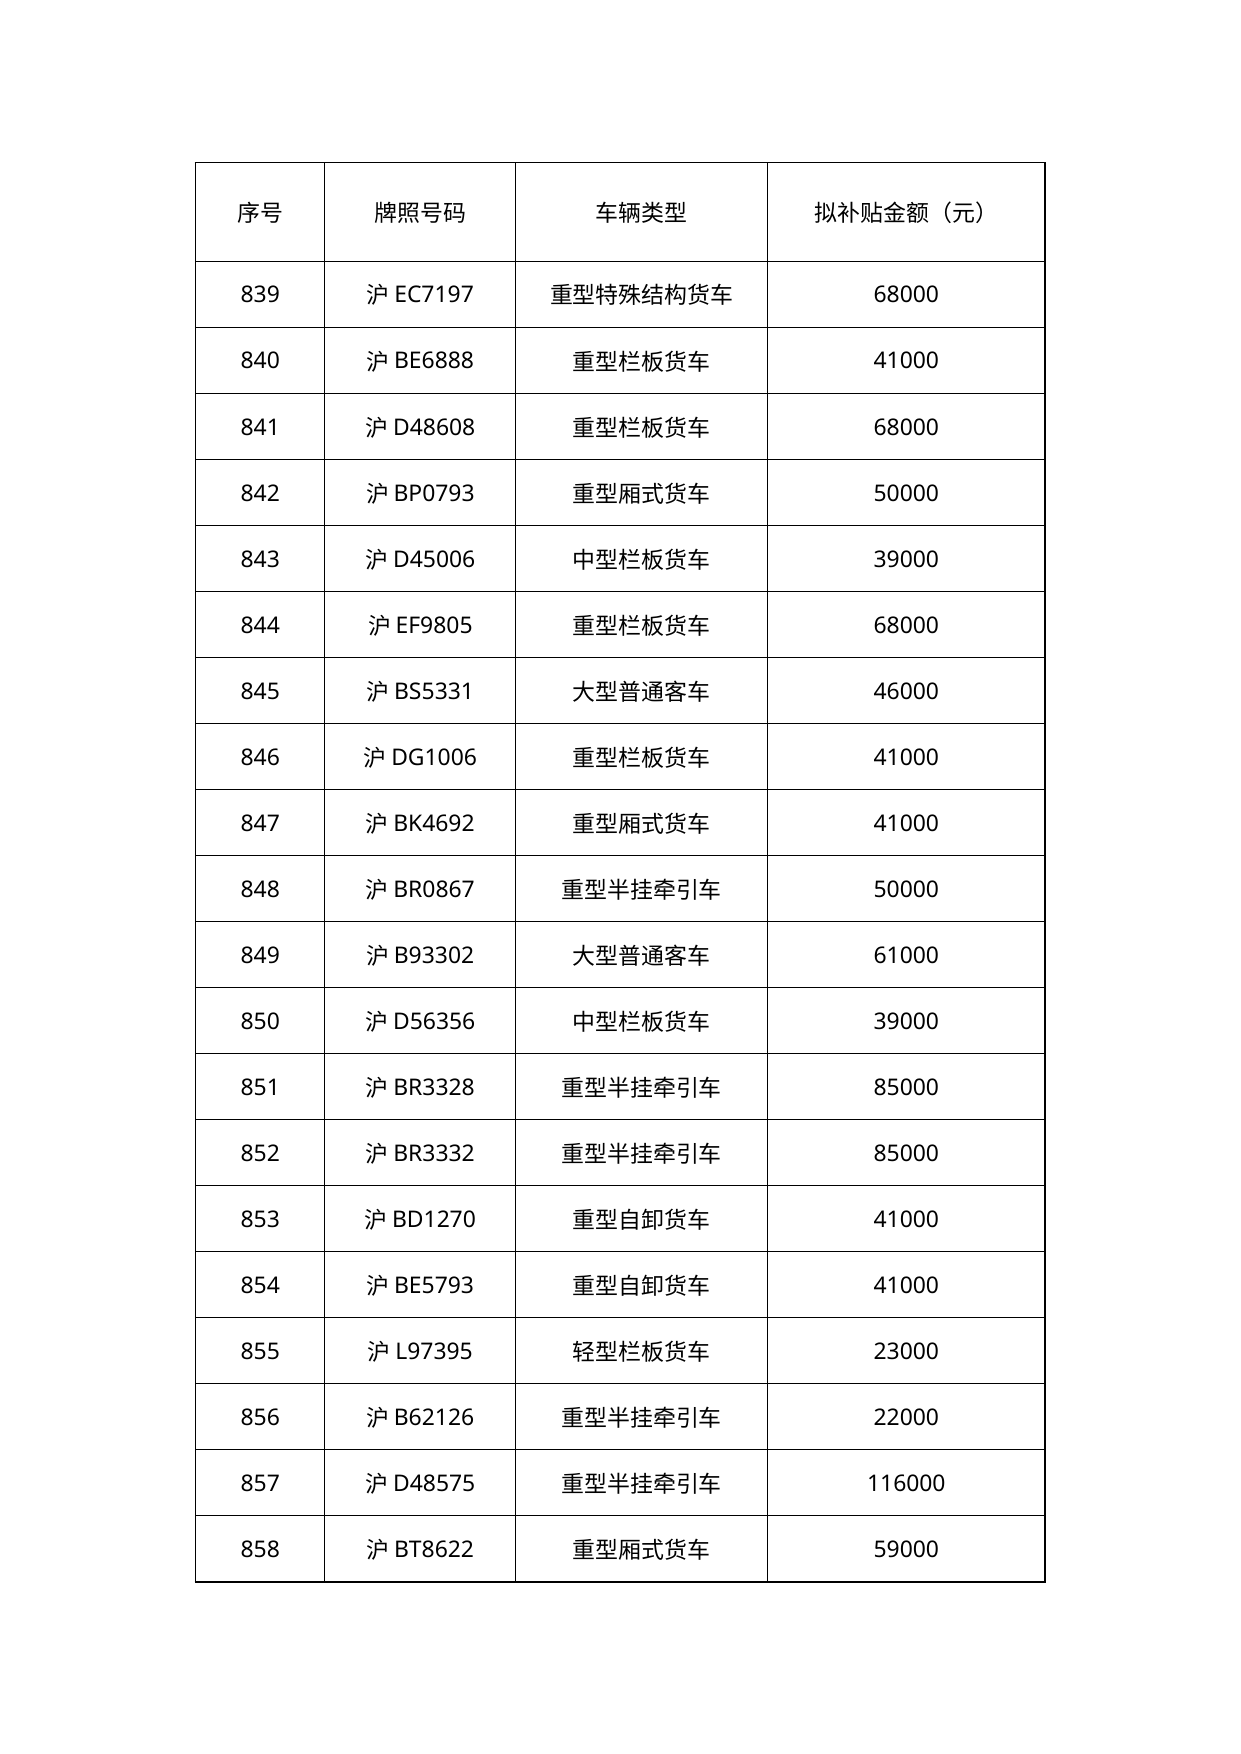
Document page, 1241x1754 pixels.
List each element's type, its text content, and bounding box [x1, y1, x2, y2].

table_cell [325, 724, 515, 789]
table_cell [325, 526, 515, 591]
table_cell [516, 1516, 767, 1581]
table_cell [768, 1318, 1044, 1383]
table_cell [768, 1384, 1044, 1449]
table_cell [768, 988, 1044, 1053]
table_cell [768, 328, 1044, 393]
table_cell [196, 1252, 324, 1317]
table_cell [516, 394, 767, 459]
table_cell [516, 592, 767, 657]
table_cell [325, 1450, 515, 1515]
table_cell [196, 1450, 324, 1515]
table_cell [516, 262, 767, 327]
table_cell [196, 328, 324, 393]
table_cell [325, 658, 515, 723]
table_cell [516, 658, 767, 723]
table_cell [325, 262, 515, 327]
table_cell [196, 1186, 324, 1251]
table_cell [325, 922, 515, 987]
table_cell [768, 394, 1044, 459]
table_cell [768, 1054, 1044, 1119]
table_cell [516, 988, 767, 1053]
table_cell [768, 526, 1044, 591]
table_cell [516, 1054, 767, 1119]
table_header 拟补贴金额（元） [768, 163, 1044, 261]
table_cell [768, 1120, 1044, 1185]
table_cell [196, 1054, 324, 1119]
table_header 车辆类型 [516, 163, 767, 261]
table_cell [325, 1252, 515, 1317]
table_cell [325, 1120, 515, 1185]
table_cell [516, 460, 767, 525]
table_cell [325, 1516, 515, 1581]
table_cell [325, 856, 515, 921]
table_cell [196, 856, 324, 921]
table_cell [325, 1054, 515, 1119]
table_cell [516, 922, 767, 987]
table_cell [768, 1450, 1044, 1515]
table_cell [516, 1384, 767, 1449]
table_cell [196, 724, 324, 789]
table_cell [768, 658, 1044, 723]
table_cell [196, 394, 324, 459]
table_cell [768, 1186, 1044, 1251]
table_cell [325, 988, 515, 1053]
table_header 牌照号码 [325, 163, 515, 261]
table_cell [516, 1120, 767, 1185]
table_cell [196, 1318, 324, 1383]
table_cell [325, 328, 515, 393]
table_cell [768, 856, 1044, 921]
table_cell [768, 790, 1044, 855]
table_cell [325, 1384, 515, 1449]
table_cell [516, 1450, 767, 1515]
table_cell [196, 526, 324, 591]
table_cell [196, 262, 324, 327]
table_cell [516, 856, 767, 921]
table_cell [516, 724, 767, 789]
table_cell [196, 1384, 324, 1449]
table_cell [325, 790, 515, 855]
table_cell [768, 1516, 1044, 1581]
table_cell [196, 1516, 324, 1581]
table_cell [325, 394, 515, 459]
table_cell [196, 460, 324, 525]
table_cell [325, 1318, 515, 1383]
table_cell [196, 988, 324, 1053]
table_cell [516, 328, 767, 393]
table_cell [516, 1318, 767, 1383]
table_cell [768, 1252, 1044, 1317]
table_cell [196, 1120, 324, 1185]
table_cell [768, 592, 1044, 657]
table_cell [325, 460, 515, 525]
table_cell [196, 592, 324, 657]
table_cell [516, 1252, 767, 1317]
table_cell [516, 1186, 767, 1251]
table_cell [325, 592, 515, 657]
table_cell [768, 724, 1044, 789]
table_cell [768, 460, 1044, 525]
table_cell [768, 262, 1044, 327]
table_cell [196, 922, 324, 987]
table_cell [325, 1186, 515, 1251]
table_header 序号 [196, 163, 324, 261]
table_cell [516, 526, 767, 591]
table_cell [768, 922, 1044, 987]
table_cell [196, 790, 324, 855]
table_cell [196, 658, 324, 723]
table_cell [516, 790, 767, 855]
